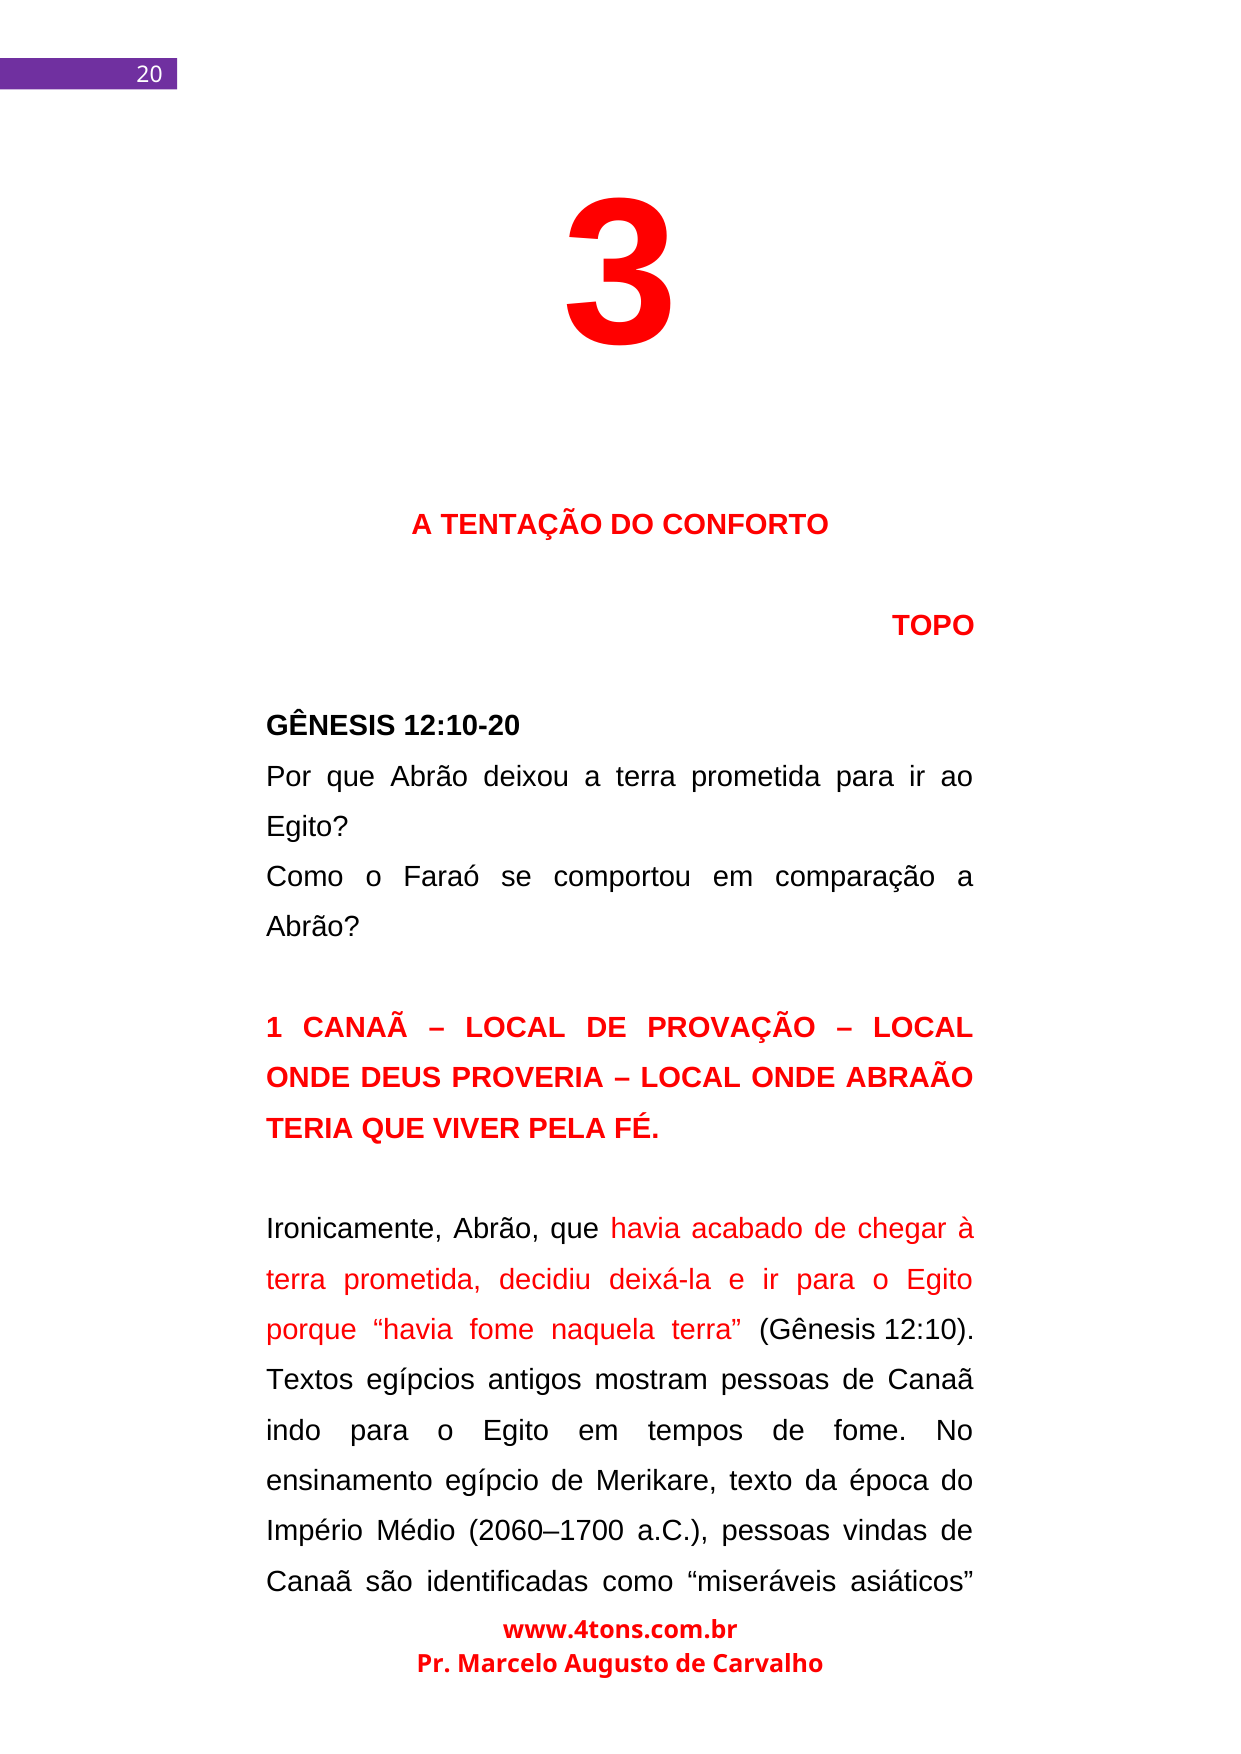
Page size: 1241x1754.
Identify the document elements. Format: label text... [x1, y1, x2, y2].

text A TENTAÇÃO DO CONFORTO [266, 507, 974, 541]
text Por que Abrão deixou a terra prometida para ir ao Egito? [266, 758, 974, 842]
text 3 [266, 148, 974, 387]
text Como o Faraó se comportou em comparação a Abrão? [266, 859, 974, 943]
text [266, 1211, 974, 1597]
text 1 CANAÃ – LOCAL DE PROVAÇÃO – LOCAL ONDE DEUS PROVERIA – LOCAL ONDE ABRAÃO TERIA QUE VIVER PELA FÉ. [266, 1010, 974, 1144]
text TOPO [266, 608, 974, 641]
text GÊNESIS 12:10-20 [266, 708, 974, 742]
